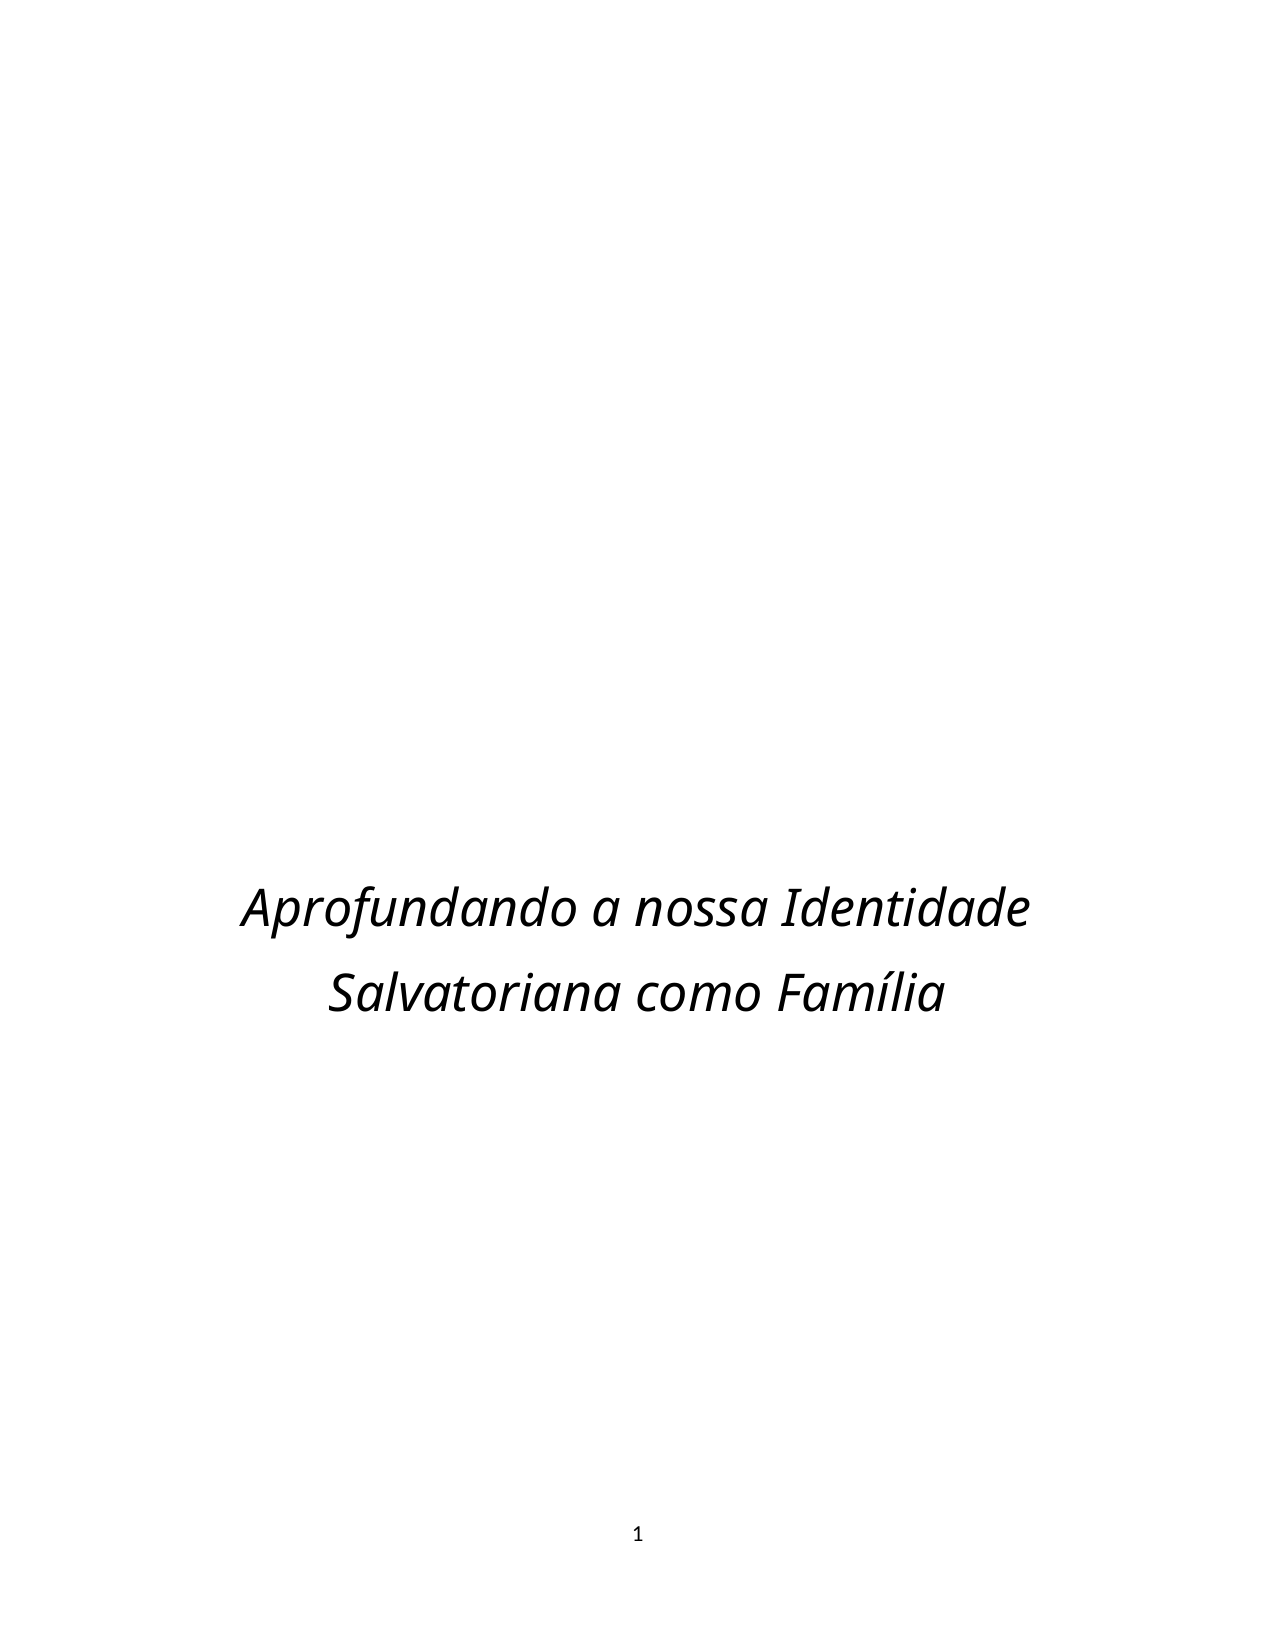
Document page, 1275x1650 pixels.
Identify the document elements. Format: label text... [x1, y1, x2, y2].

text Aprofundando a nossa Identidade Salvatoriana como Família [105, 871, 1170, 1027]
